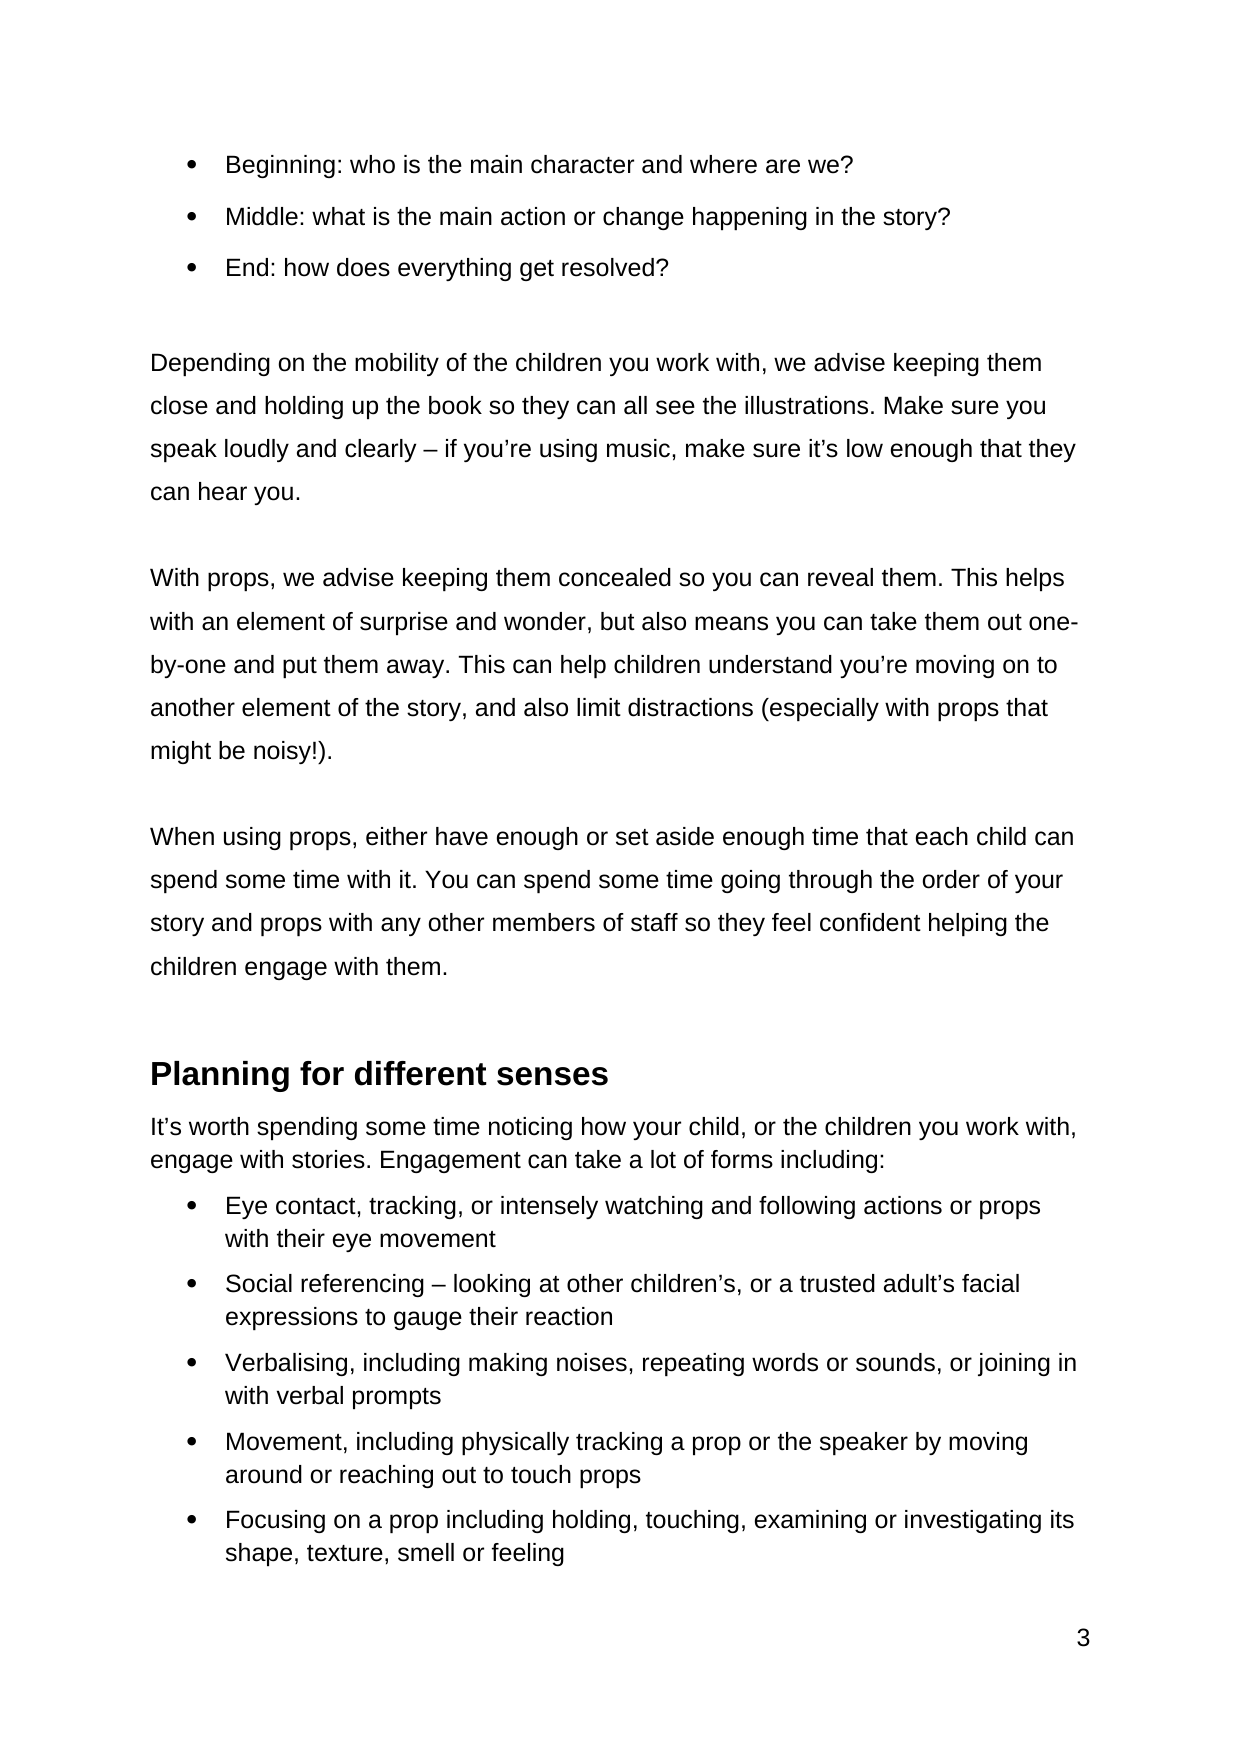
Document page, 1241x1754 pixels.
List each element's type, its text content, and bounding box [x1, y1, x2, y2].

list Focusing on a prop including holding, touching, examining or investigating its shape, texture, smell or feeling [187, 1505, 1090, 1567]
list Beginning: who is the main character and where are we? [187, 150, 1090, 179]
list Eye contact, tracking, or intensely watching and following actions or props with their eye movement [187, 1191, 1090, 1252]
list Middle: what is the main action or change happening in the story? [187, 202, 1090, 230]
subtitle Planning for different senses [150, 1054, 1090, 1093]
text It’s worth spending some time noticing how your child, or the children you work with, engage with stories. Engagement can take a lot of forms including: [150, 1112, 1090, 1174]
list Social referencing – looking at other children’s, or a trusted adult’s facial expressions to gauge their reaction [187, 1269, 1090, 1331]
list Verbalising, including making noises, repeating words or sounds, or joining in with verbal prompts [187, 1348, 1090, 1410]
text Depending on the mobility of the children you work with, we advise keeping them close and holding up the book so they can all see the illustrations. Make sure you speak loudly and clearly – if you’re using music, make sure it’s low enough that they can hear you. With props, we advise keeping them concealed so you can reveal them. This helps with an element of surprise and wonder, but also means you can take them out one-by-one and put them away. This can help children understand you’re moving on to another element of the story, and also limit distractions (especially with props that might be noisy!). When using props, either have enough or set aside enough time that each child can spend some time with it. You can spend some time going through the order of your story and props with any other members of staff so they feel confident helping the children engage with them. [150, 305, 1090, 1023]
list Movement, including physically tracking a prop or the speaker by moving around or reaching out to touch props [187, 1427, 1090, 1488]
list End: how does everything get resolved? [187, 253, 1090, 282]
